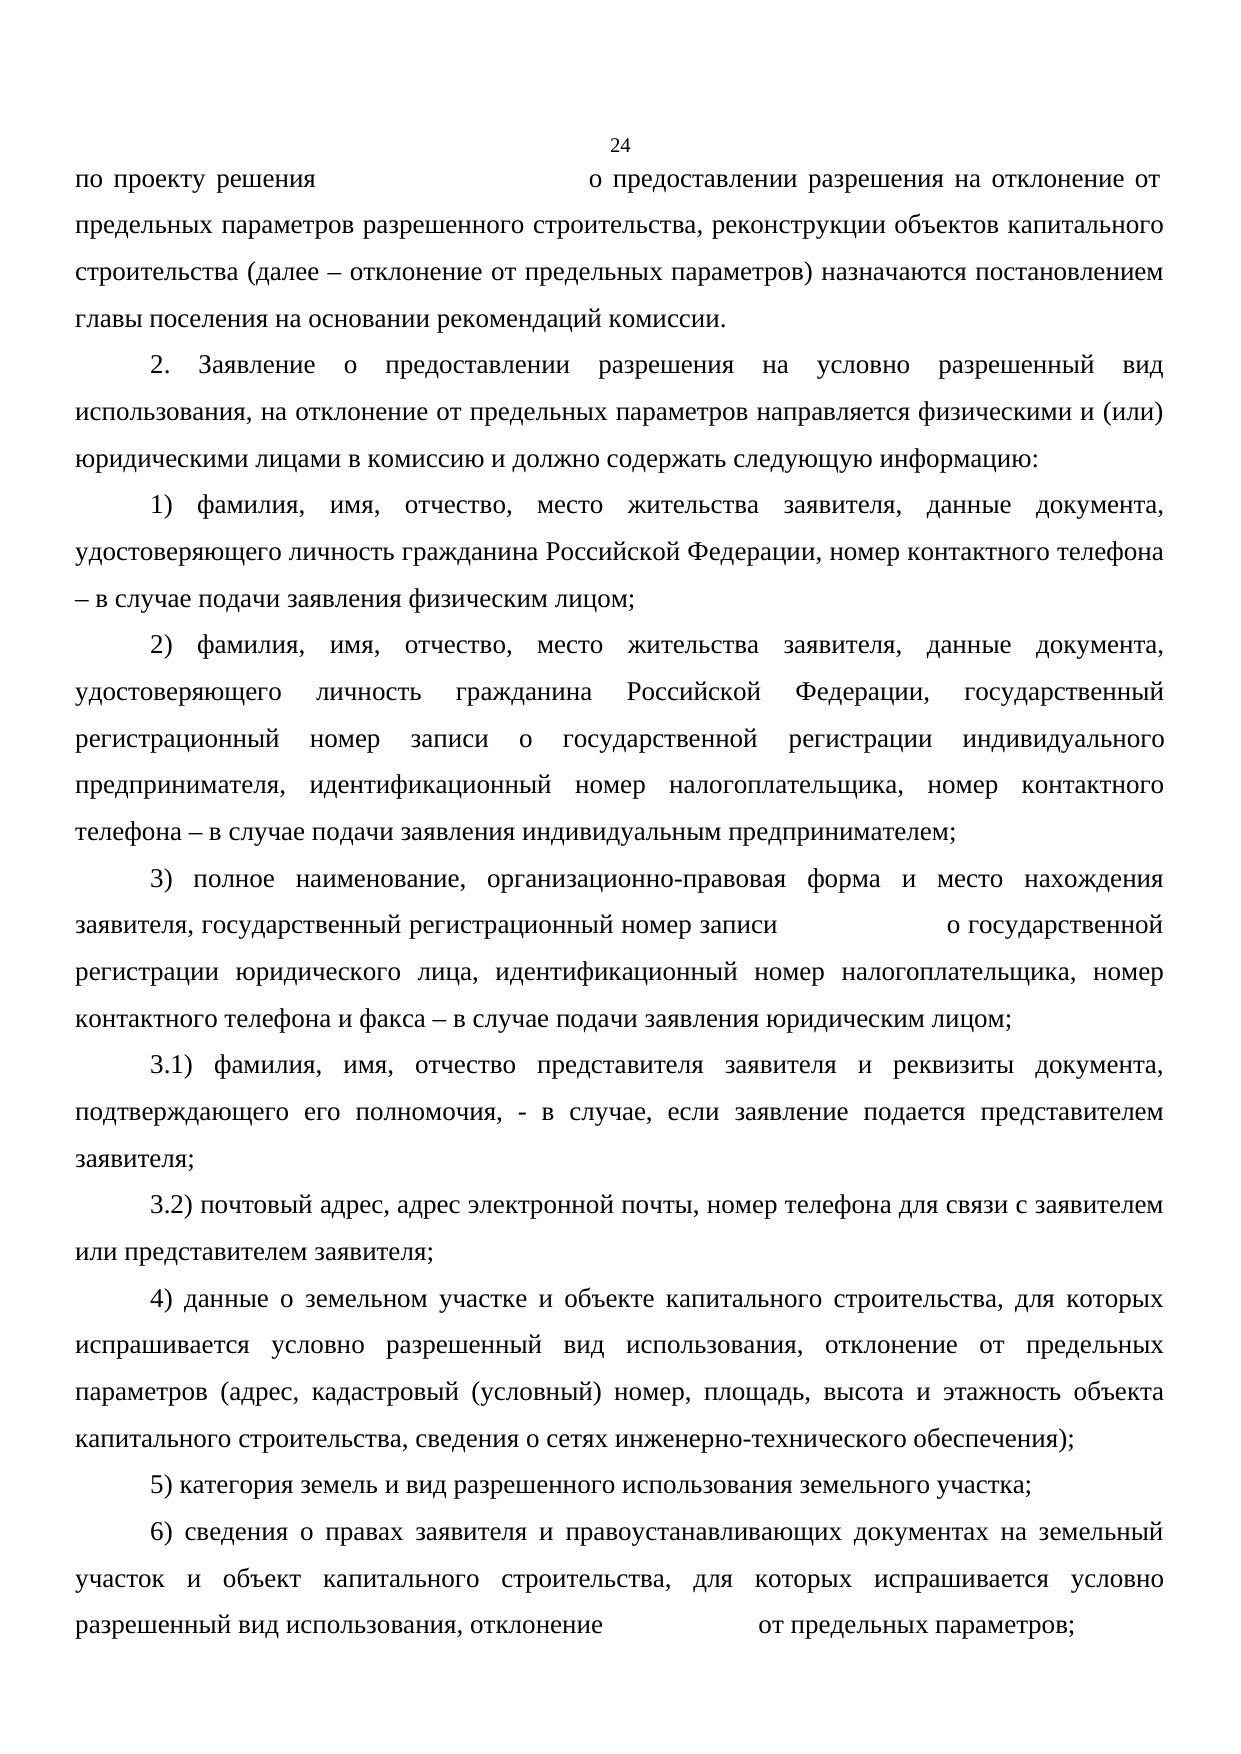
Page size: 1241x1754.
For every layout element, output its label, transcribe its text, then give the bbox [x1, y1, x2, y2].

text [75, 162, 1165, 333]
text 2. Заявление о предоставлении разрешения на условно разрешенный вид использования, на отклонение от предельных параметров направляется физическими и (или) юридическими лицами в комиссию и должно содержать следующую информацию: [75, 348, 1165, 473]
text 3.1) фамилия, имя, отчество представителя заявителя и реквизиты документа, подтверждающего его полномочия, - в случае, если заявление подается представителем заявителя; [75, 1048, 1165, 1173]
text 3) полное наименование, организационно-правовая форма и место нахождения заявителя, государственный регистрационный номер записи о государственной регистрации юридического лица, идентификационный номер налогоплательщика, номер контактного телефона и факса – в случае подачи заявления юридическим лицом; [75, 862, 1165, 1033]
text 5) категория земель и вид разрешенного использования земельного участка; [75, 1468, 1165, 1499]
text 4) данные о земельном участке и объекте капитального строительства, для которых испрашивается условно разрешенный вид использования, отклонение от предельных параметров (адрес, кадастровый (условный) номер, площадь, высота и этажность объекта капитального строительства, сведения о сетях инженерно-технического обеспечения); [75, 1282, 1165, 1453]
text 6) сведения о правах заявителя и правоустанавливающих документах на земельный участок и объект капитального строительства, для которых испрашивается условно разрешенный вид использования, отклонение от предельных параметров; [75, 1515, 1165, 1639]
text 3.2) почтовый адрес, адрес электронной почты, номер телефона для связи с заявителем или представителем заявителя; [75, 1188, 1165, 1266]
text 1) фамилия, имя, отчество, место жительства заявителя, данные документа, удостоверяющего личность гражданина Российской Федерации, номер контактного телефона – в случае подачи заявления физическим лицом; [75, 488, 1165, 613]
text 2) фамилия, имя, отчество, место жительства заявителя, данные документа, удостоверяющего личность гражданина Российской Федерации, государственный регистрационный номер записи о государственной регистрации индивидуального предпринимателя, идентификационный номер налогоплательщика, номер контактного телефона – в случае подачи заявления индивидуальным предпринимателем; [75, 628, 1165, 846]
